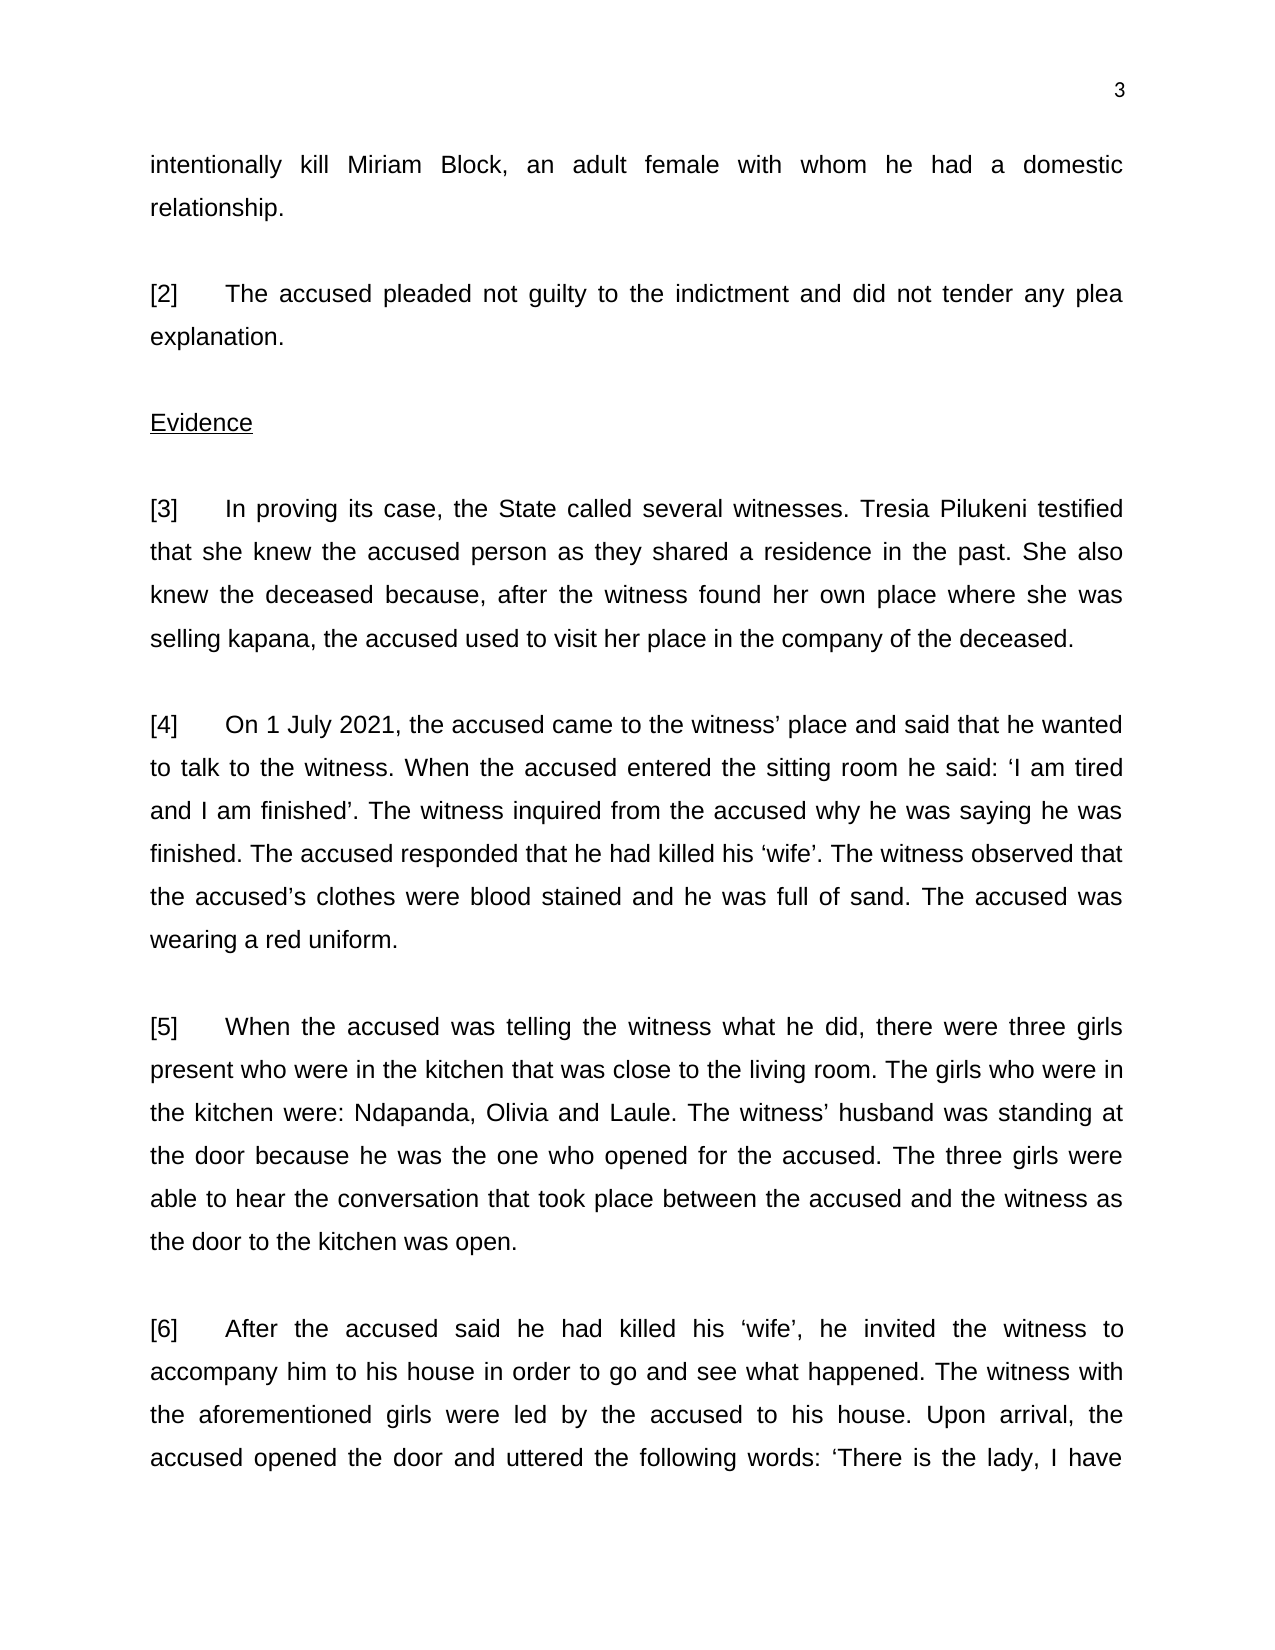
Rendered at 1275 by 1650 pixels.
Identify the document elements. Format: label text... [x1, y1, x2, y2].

text [3] In proving its case, the State called several witnesses. Tresia Pilukeni testified that she knew the accused person as they shared a residence in the past. She also knew the deceased because, after the witness found her own place where she was selling kapana, the accused used to visit her place in the company of the deceased. [150, 494, 1125, 652]
text [5] When the accused was telling the witness what he did, there were three girls present who were in the kitchen that was close to the living room. The girls who were in the kitchen were: Ndapanda, Olivia and Laule. The witness’ husband was standing at the door because he was the one who opened for the accused. The three girls were able to hear the conversation that took place between the accused and the witness as the door to the kitchen was open. [150, 1012, 1125, 1256]
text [150, 150, 1125, 222]
text Evidence [150, 408, 1125, 437]
text [2] The accused pleaded not guilty to the indictment and did not tender any plea explanation. [150, 279, 1125, 351]
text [150, 1314, 1125, 1472]
text [4] On 1 July 2021, the accused came to the witness’ place and said that he wanted to talk to the witness. When the accused entered the sitting room he said: ‘I am tired and I am finished’. The witness inquired from the accused why he was saying he was finished. The accused responded that he had killed his ‘wife’. The witness observed that the accused’s clothes were blood stained and he was full of sand. The accused was wearing a red uniform. [150, 710, 1125, 954]
